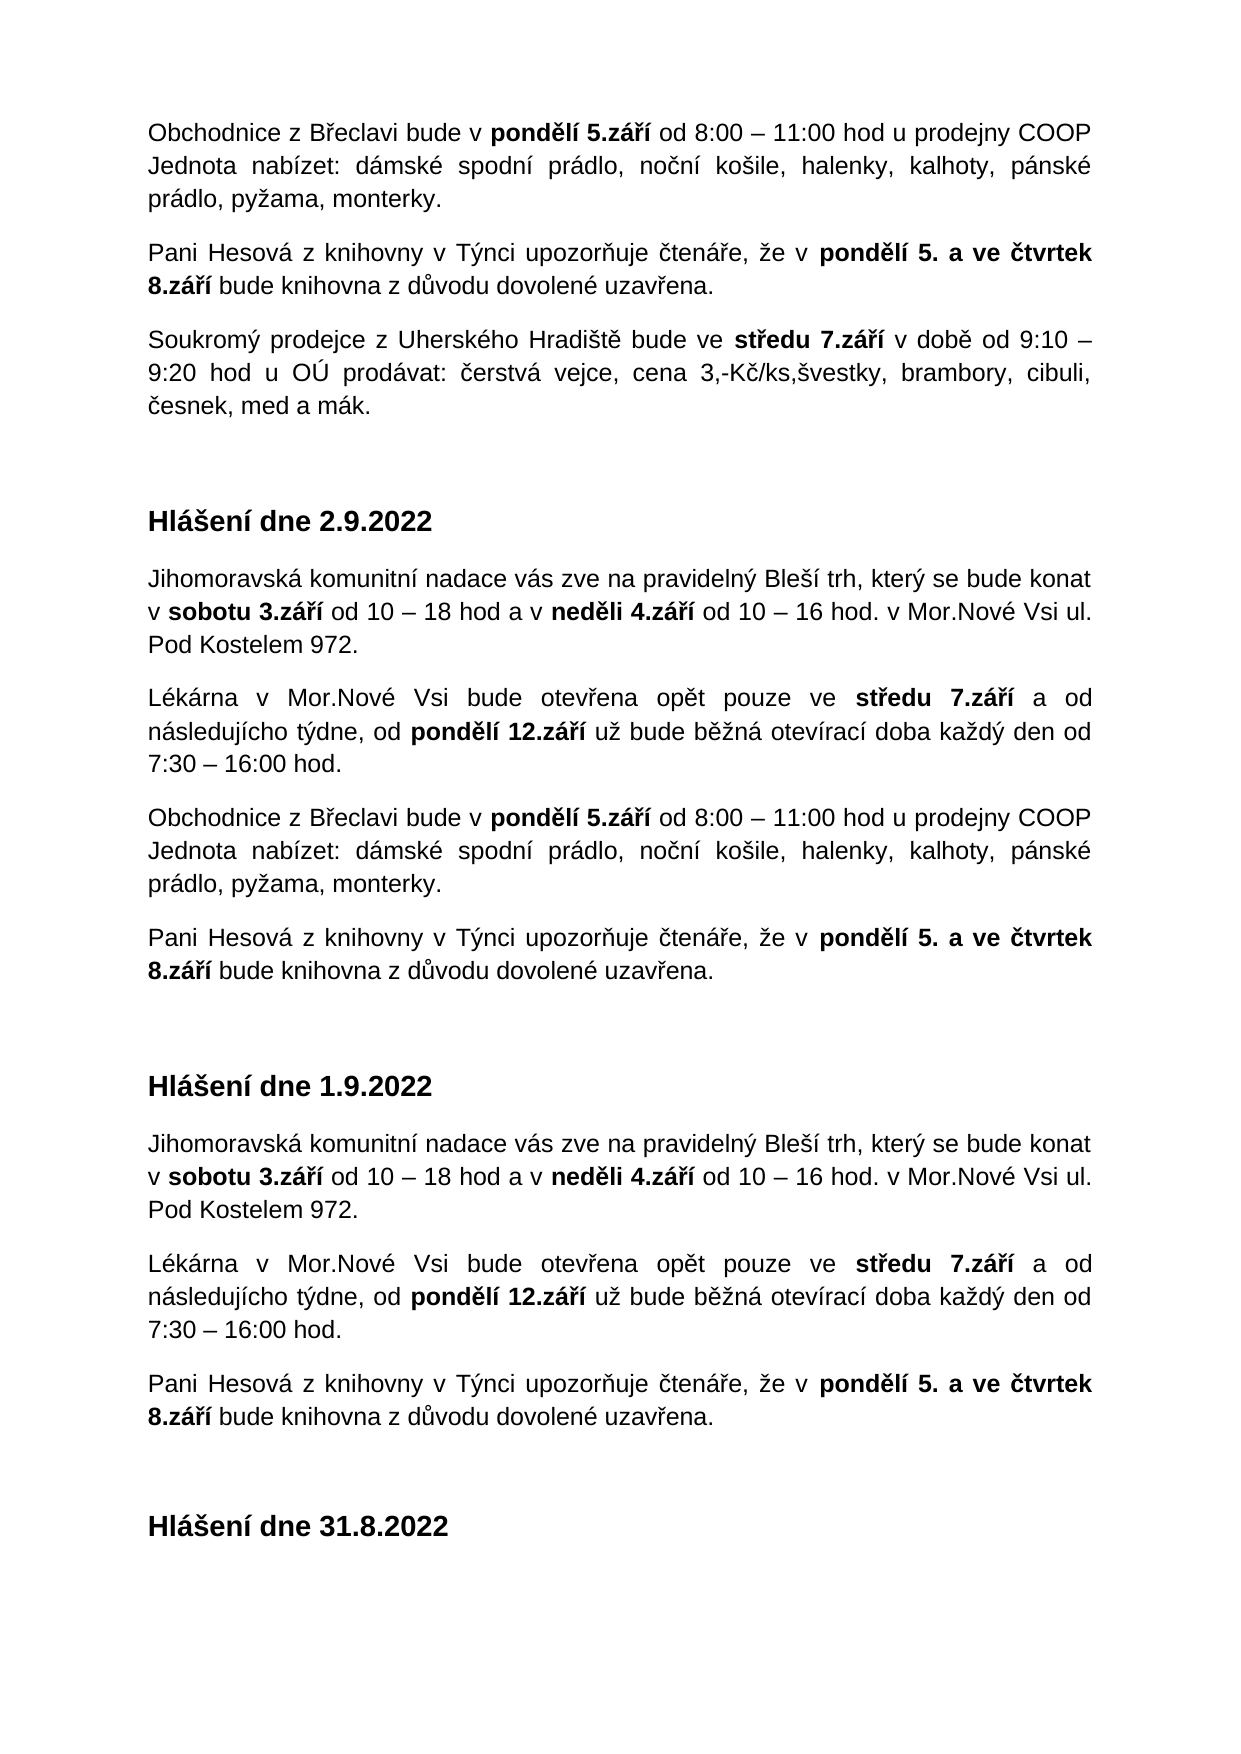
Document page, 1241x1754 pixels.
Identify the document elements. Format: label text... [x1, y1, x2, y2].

text Jihomoravská komunitní nadace vás zve na pravidelný Bleší trh, který se bude konat v sobotu 3.září od 10 – 18 hod a v neděli 4.září od 10 – 16 hod. v Mor.Nové Vsi ul. Pod Kostelem 972. [148, 563, 1093, 658]
text Pani Hesová z knihovny v Týnci upozorňuje čtenáře, že v pondělí 5. a ve čtvrtek 8.září bude knihovna z důvodu dovolené uzavřena. [148, 1369, 1093, 1430]
text Lékárna v Mor.Nové Vsi bude otevřena opět pouze ve středu 7.září a od následujícho týdne, od pondělí 12.září už bude běžná otevírací doba každý den od 7:30 – 16:00 hod. [148, 1249, 1093, 1343]
text Lékárna v Mor.Nové Vsi bude otevřena opět pouze ve středu 7.září a od následujícho týdne, od pondělí 12.září už bude běžná otevírací doba každý den od 7:30 – 16:00 hod. [148, 683, 1093, 778]
text Soukromý prodejce z Uherského Hradiště bude ve středu 7.září v době od 9:10 – 9:20 hod u OÚ prodávat: čerstvá vejce, cena 3,-Kč/ks,švestky, brambory, cibuli, česnek, med a mák. [148, 325, 1093, 420]
text Pani Hesová z knihovny v Týnci upozorňuje čtenáře, že v pondělí 5. a ve čtvrtek 8.září bude knihovna z důvodu dovolené uzavřena. [148, 238, 1093, 300]
text Hlášení dne 1.9.2022 [148, 1069, 1093, 1103]
text Jihomoravská komunitní nadace vás zve na pravidelný Bleší trh, který se bude konat v sobotu 3.září od 10 – 18 hod a v neděli 4.září od 10 – 16 hod. v Mor.Nové Vsi ul. Pod Kostelem 972. [148, 1129, 1093, 1224]
text Hlášení dne 31.8.2022 [148, 1509, 1093, 1543]
text Hlášení dne 2.9.2022 [148, 504, 1093, 538]
text Pani Hesová z knihovny v Týnci upozorňuje čtenáře, že v pondělí 5. a ve čtvrtek 8.září bude knihovna z důvodu dovolené uzavřena. [148, 923, 1093, 985]
text Obchodnice z Břeclavi bude v pondělí 5.září od 8:00 – 11:00 hod u prodejny COOP Jednota nabízet: dámské spodní prádlo, noční košile, halenky, kalhoty, pánské prádlo, pyžama, monterky. [148, 118, 1093, 213]
text Obchodnice z Břeclavi bude v pondělí 5.září od 8:00 – 11:00 hod u prodejny COOP Jednota nabízet: dámské spodní prádlo, noční košile, halenky, kalhoty, pánské prádlo, pyžama, monterky. [148, 803, 1093, 898]
